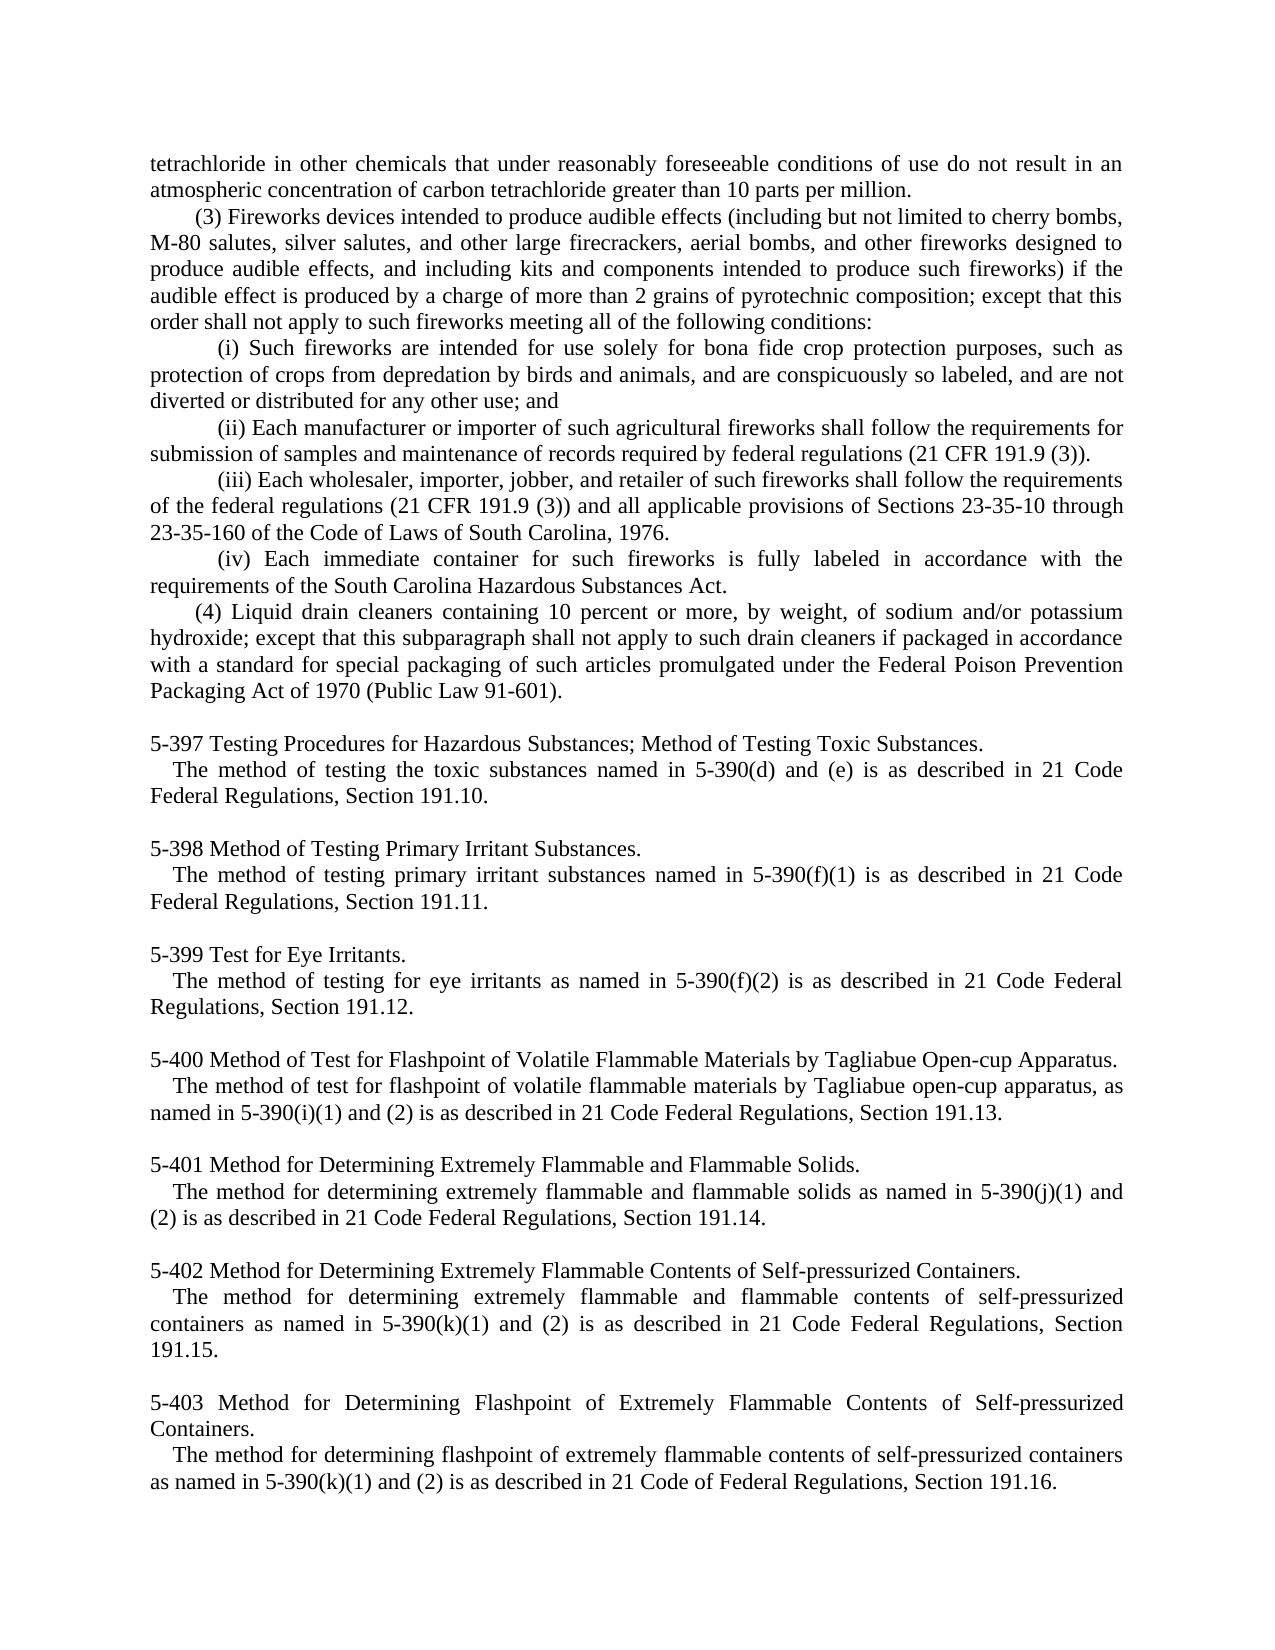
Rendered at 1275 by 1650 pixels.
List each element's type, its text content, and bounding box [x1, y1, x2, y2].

text The method of testing for eye irritants as named in 5-390(f)(2) is as described in 21 Code Federal Regulations, Section 191.12. [150, 967, 1125, 1020]
text 5-399 Test for Eye Irritants. [150, 941, 1125, 967]
text (iv) Each immediate container for such fireworks is fully labeled in accordance with the requirements of the South Carolina Hazardous Substances Act. [150, 545, 1125, 598]
text 5-401 Method for Determining Extremely Flammable and Flammable Solids. [150, 1151, 1125, 1178]
text 5-402 Method for Determining Extremely Flammable Contents of Self-pressurized Containers. [150, 1257, 1125, 1283]
text (4) Liquid drain cleaners containing 10 percent or more, by weight, of sodium and/or potassium hydroxide; except that this subparagraph shall not apply to such drain cleaners if packaged in accordance with a standard for special packaging of such articles promulgated under the Federal Poison Prevention Packaging Act of 1970 (Public Law 91-601). [150, 598, 1125, 703]
text The method for determining extremely flammable and flammable solids as named in 5-390(j)(1) and (2) is as described in 21 Code Federal Regulations, Section 191.14. [150, 1178, 1125, 1231]
text 5-397 Testing Procedures for Hazardous Substances; Method of Testing Toxic Substances. [150, 730, 1125, 756]
text The method of test for flashpoint of volatile flammable materials by Tagliabue open-cup apparatus, as named in 5-390(i)(1) and (2) is as described in 21 Code Federal Regulations, Section 191.13. [150, 1072, 1125, 1125]
text (3) Fireworks devices intended to produce audible effects (including but not limited to cherry bombs, M-80 salutes, silver salutes, and other large firecrackers, aerial bombs, and other fireworks designed to produce audible effects, and including kits and components intended to produce such fireworks) if the audible effect is produced by a charge of more than 2 grains of pyrotechnic composition; except that this order shall not apply to such fireworks meeting all of the following conditions: [150, 203, 1125, 334]
text (ii) Each manufacturer or importer of such agricultural fireworks shall follow the requirements for submission of samples and maintenance of records required by federal regulations (21 CFR 191.9 (3)). [150, 413, 1125, 466]
text (i) Such fireworks are intended for use solely for bona fide crop protection purposes, such as protection of crops from depredation by birds and animals, and are conspicuously so labeled, and are not diverted or distributed for any other use; and [150, 334, 1125, 413]
text The method for determining flashpoint of extremely flammable contents of self-pressurized containers as named in 5-390(k)(1) and (2) is as described in 21 Code of Federal Regulations, Section 191.16. [150, 1441, 1125, 1494]
text 5-398 Method of Testing Primary Irritant Substances. [150, 835, 1125, 862]
text 5-403 Method for Determining Flashpoint of Extremely Flammable Contents of Self-pressurized Containers. [150, 1389, 1125, 1441]
text 5-400 Method of Test for Flashpoint of Volatile Flammable Materials by Tagliabue Open-cup Apparatus. [150, 1046, 1125, 1072]
text The method of testing the toxic substances named in 5-390(d) and (e) is as described in 21 Code Federal Regulations, Section 191.10. [150, 756, 1125, 809]
text The method for determining extremely flammable and flammable contents of self-pressurized containers as named in 5-390(k)(1) and (2) is as described in 21 Code Federal Regulations, Section 191.15. [150, 1283, 1125, 1362]
text The method of testing primary irritant substances named in 5-390(f)(1) is as described in 21 Code Federal Regulations, Section 191.11. [150, 862, 1125, 914]
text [150, 150, 1125, 203]
text (iii) Each wholesaler, importer, jobber, and retailer of such fireworks shall follow the requirements of the federal regulations (21 CFR 191.9 (3)) and all applicable provisions of Sections 23-35-10 through 23-35-160 of the Code of Laws of South Carolina, 1976. [150, 466, 1125, 545]
